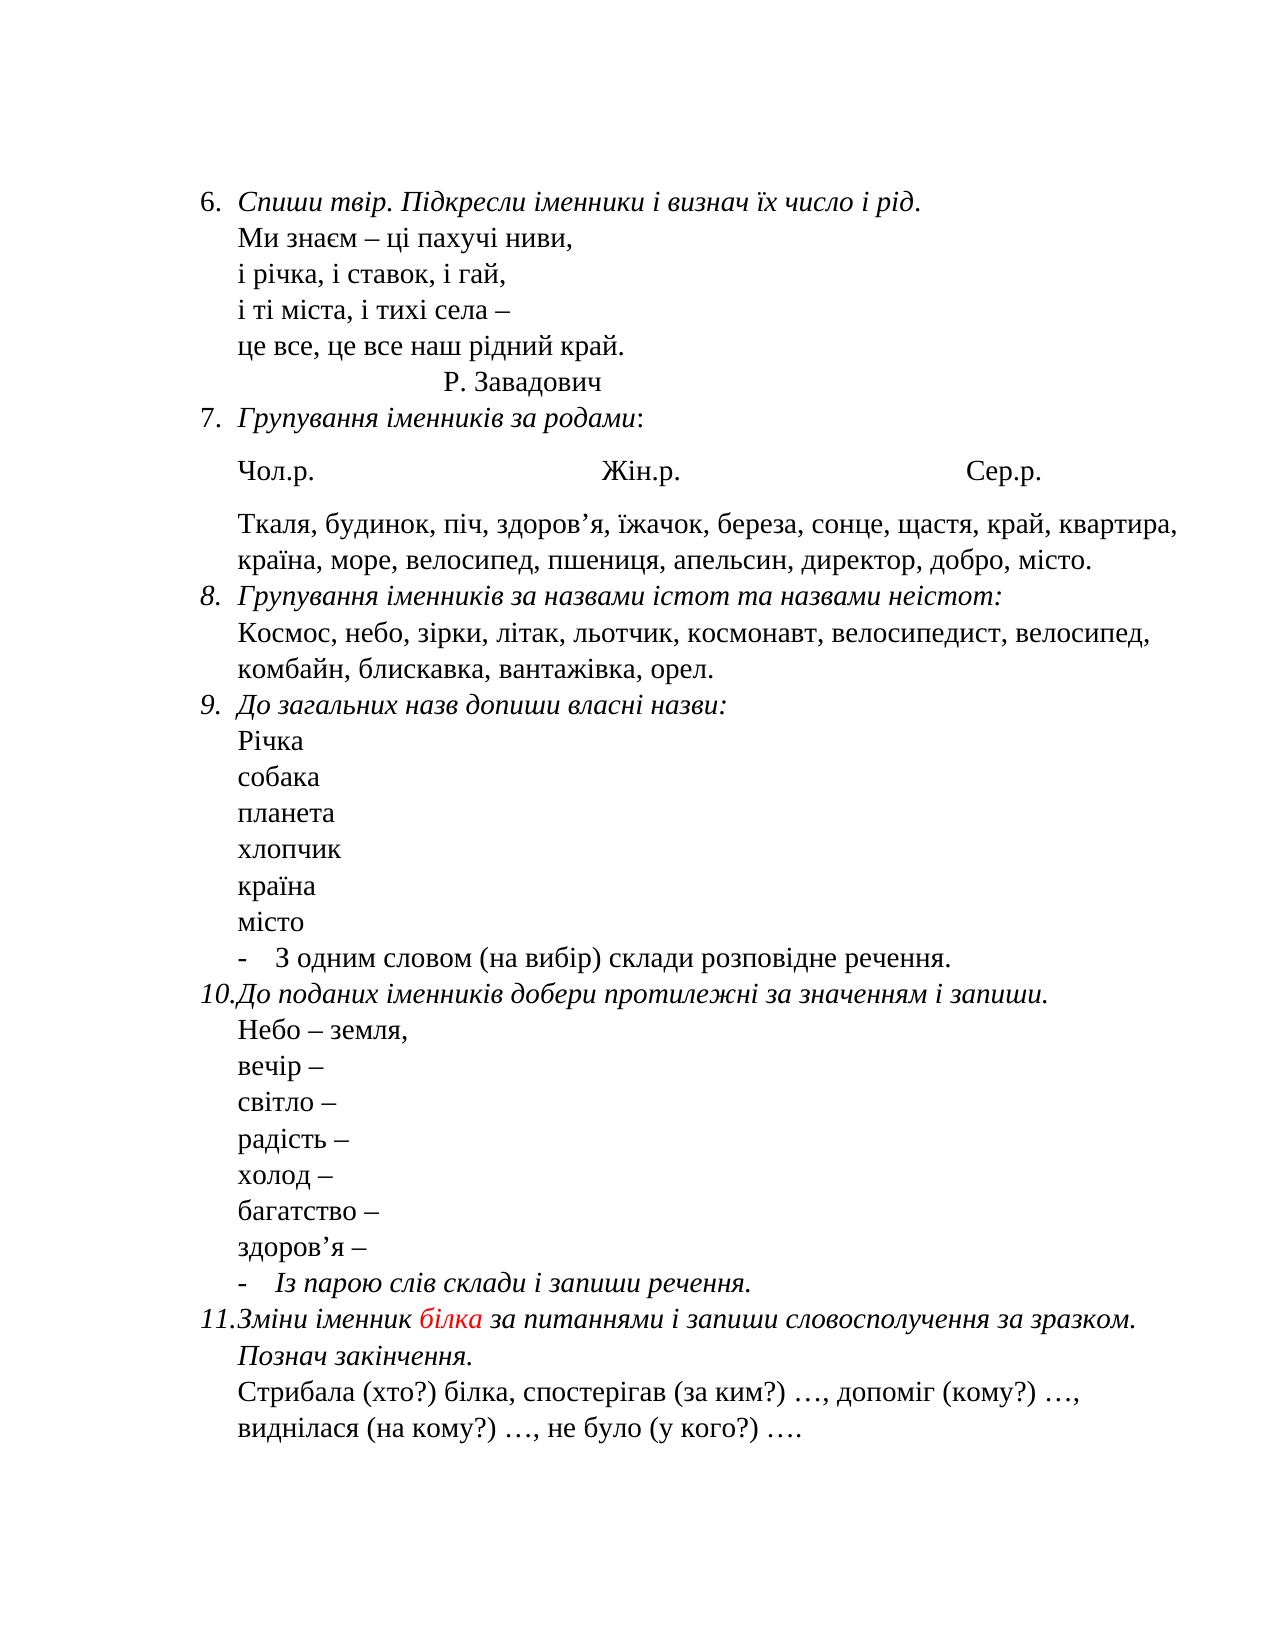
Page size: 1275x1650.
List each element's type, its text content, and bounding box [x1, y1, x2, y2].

list і річка, і ставок, і гай, [237, 256, 1181, 289]
list Небо – земля, [237, 1012, 1181, 1046]
list Жін.р. [602, 453, 817, 487]
list місто [237, 904, 1181, 937]
list вечір – [237, 1048, 1181, 1082]
list планета [237, 795, 1181, 829]
list Групування іменників за назвами істот та назвами неістот: [200, 578, 1181, 612]
list це все, це все наш рідний край. [237, 328, 1181, 362]
list багатство – [237, 1193, 1181, 1227]
list здоров’я – [237, 1229, 1181, 1263]
list Із парою слів склади і запиши речення. [237, 1265, 1181, 1299]
list Р. Завадович [237, 364, 1181, 398]
list радість – [237, 1121, 1181, 1154]
list собака [237, 759, 1181, 793]
list Космос, небо, зірки, літак, льотчик, космонавт, велосипедист, велосипед, комбайн, блискавка, вантажівка, орел. [237, 615, 1181, 684]
list Річка [237, 723, 1181, 757]
list Сер.р. [966, 453, 1181, 487]
list і ті міста, і тихі села – [237, 292, 1181, 326]
list світло – [237, 1084, 1181, 1118]
list хлопчик [237, 832, 1181, 865]
list Спиши твір. Підкресли іменники і визнач їх число і рід. [200, 184, 1181, 217]
list З одним словом (на вибір) склади розповідне речення. [237, 940, 1181, 973]
list Групування іменників за родами: [200, 401, 1181, 434]
list До загальних назв допиши власні назви: [200, 687, 1181, 721]
list Ткаля, будинок, піч, здоров’я, їжачок, береза, сонце, щастя, край, квартира, країна, море, велосипед, пшениця, апельсин, директор, добро, місто. [237, 506, 1181, 576]
list Чол.р. [237, 453, 453, 487]
list До поданих іменників добери протилежні за значенням і запиши. [200, 976, 1181, 1010]
list холод – [237, 1157, 1181, 1190]
list країна [237, 868, 1181, 901]
list Стрибала (хто?) білка, спостерігав (за ким?) …, допоміг (кому?) …, виднілася (на кому?) …, не було (у кого?) …. [237, 1374, 1181, 1443]
list Ми знаєм – ці пахучі ниви, [237, 220, 1181, 253]
list Зміни іменник білка за питаннями і запиши словосполучення за зразком. Познач закінчення. [200, 1301, 1181, 1371]
